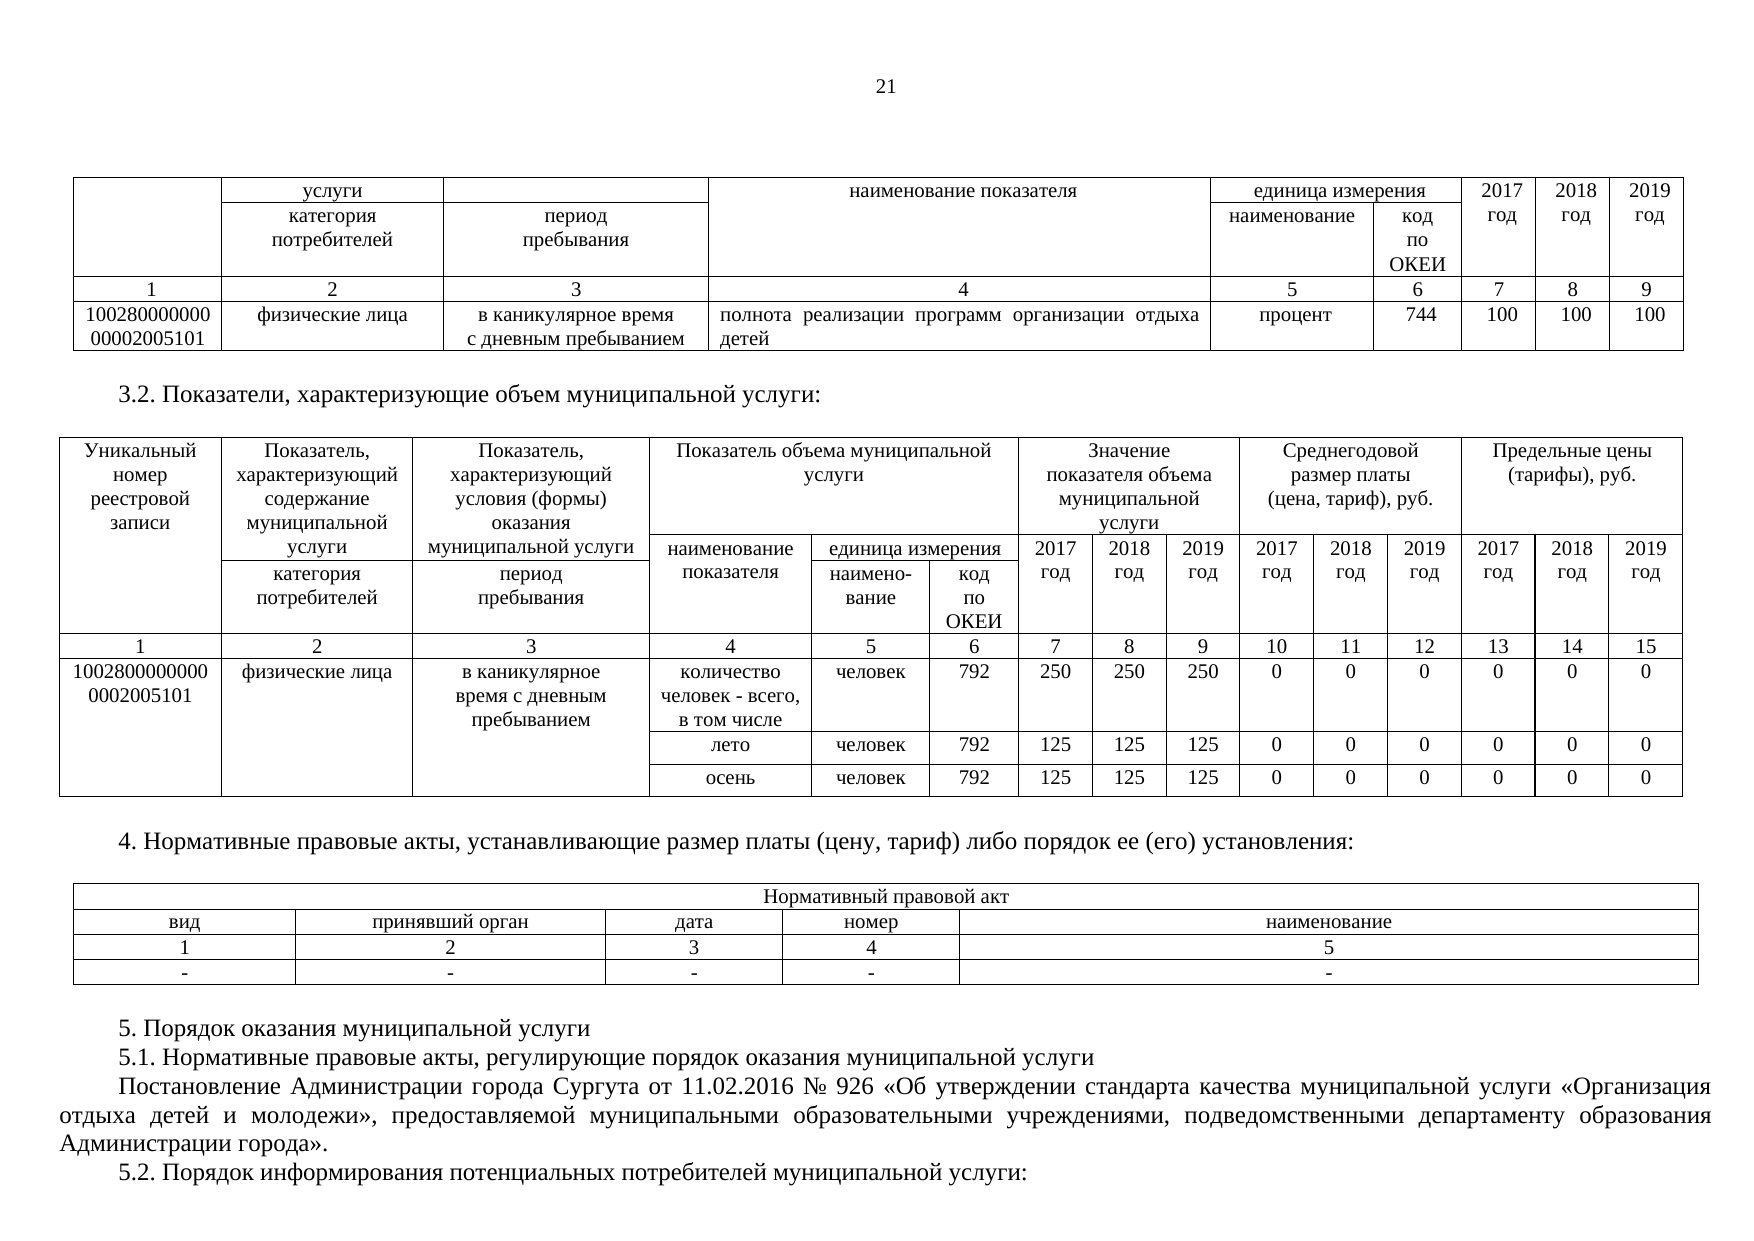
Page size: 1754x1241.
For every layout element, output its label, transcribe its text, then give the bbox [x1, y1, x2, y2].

table_cell - [74, 960, 295, 984]
table_cell 0 [1462, 765, 1534, 796]
table_cell 250 [1167, 659, 1239, 731]
table_cell 7 [1462, 277, 1535, 301]
table_cell 0 [1314, 659, 1387, 731]
table_header Показатель, характеризующий условия (формы) оказания муниципальной услуги [413, 438, 649, 559]
table_cell 2018 год [1536, 535, 1608, 633]
table_cell 125 [1093, 765, 1166, 796]
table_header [222, 178, 443, 202]
table_cell код по ОКЕИ [930, 561, 1018, 633]
table_cell единица измерения [812, 535, 1018, 559]
table_cell 6 [1374, 277, 1461, 301]
table_cell 250 [1019, 659, 1092, 731]
table_cell 1 [74, 935, 295, 959]
table_cell 0 [1388, 659, 1461, 731]
table_cell 0 [1462, 659, 1534, 731]
table_cell полнота реализации программ организации отдыха детей [709, 302, 1210, 350]
table_cell 0 [1240, 765, 1313, 796]
table_cell - [606, 960, 782, 984]
table_cell 744 [1374, 302, 1461, 350]
table_cell 3 [413, 634, 649, 658]
table_header Уникальный номер реестровой записи [60, 438, 221, 633]
table_cell 0 [1314, 732, 1387, 763]
table_cell дата [606, 910, 782, 933]
table_cell 2018 год [1536, 178, 1609, 276]
table_cell 125 [1093, 732, 1166, 763]
table_cell 0 [1536, 765, 1608, 796]
text 5.2. Порядок информирования потенциальных потребителей муниципальной услуги: [59, 1157, 1713, 1186]
table_cell 2 [222, 634, 412, 658]
table_cell принявший орган [296, 910, 605, 933]
table_header Нормативный правовой акт [74, 884, 1698, 908]
table_cell 100 [1462, 302, 1535, 350]
text 4. Нормативные правовые акты, устанавливающие размер платы (цену, тариф) либо порядок ее (его) установления: [118, 826, 1713, 854]
table_cell 125 [1167, 765, 1239, 796]
table_header Показатель, характеризующий содержание муниципальной услуги [222, 438, 412, 559]
table_cell 0 [1388, 765, 1461, 796]
table_cell 100 [1536, 302, 1609, 350]
table_cell наименование [960, 910, 1698, 933]
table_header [74, 178, 221, 276]
table_cell 6 [930, 634, 1018, 658]
table_cell 2019 год [1609, 535, 1682, 633]
table_cell 125 [1167, 732, 1239, 763]
table_header Предельные цены (тарифы), руб. [1462, 438, 1682, 534]
table_cell 2019 год [1610, 178, 1683, 276]
table_cell наимено-вание [812, 561, 929, 633]
table_cell наименование [1211, 203, 1373, 276]
table_cell 15 [1609, 634, 1682, 658]
table_cell 0 [1609, 732, 1682, 763]
table_cell единица измерения [1211, 178, 1461, 202]
table_cell 4 [709, 277, 1210, 301]
table_cell 0 [1240, 659, 1313, 731]
table_cell 0 [1314, 765, 1387, 796]
table_cell физические лица [222, 302, 443, 350]
table_cell 5 [812, 634, 929, 658]
table_header Значение показателя объема муниципальной услуги [1019, 438, 1239, 534]
text 5.1. Нормативные правовые акты, регулирующие порядок оказания муниципальной услуги [118, 1042, 1713, 1071]
table_cell 9 [1167, 634, 1239, 658]
table_cell 792 [930, 732, 1018, 763]
table_cell - [783, 960, 959, 984]
table_cell 0 [1388, 732, 1461, 763]
table_cell 100 [1610, 302, 1683, 350]
table_cell - [960, 960, 1698, 984]
table_cell 0 [1240, 732, 1313, 763]
table_cell осень [650, 765, 811, 796]
table_cell - [296, 960, 605, 984]
table_cell процент [1211, 302, 1373, 350]
table_cell 5 [960, 935, 1698, 959]
table_cell 2017 год [1462, 535, 1534, 633]
table_cell 1 [60, 634, 221, 658]
table_cell 2017 год [1019, 535, 1092, 633]
table_cell 4 [650, 634, 811, 658]
text 3.2. Показатели, характеризующие объем муниципальной услуги: [59, 379, 1713, 408]
table_header Среднегодовой размер платы (цена, тариф), руб. [1240, 438, 1461, 534]
table_cell 0 [1462, 732, 1534, 763]
table_cell 3 [606, 935, 782, 959]
table_cell 8 [1536, 277, 1609, 301]
table_cell количество человек - всего, в том числе [650, 659, 811, 731]
table_cell 14 [1536, 634, 1608, 658]
table_cell 9 [1610, 277, 1683, 301]
table_cell 10028000000000002005101 [74, 302, 221, 350]
table_cell человек [812, 732, 929, 763]
table_cell код по ОКЕИ [1374, 203, 1461, 276]
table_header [444, 178, 708, 202]
table_cell 125 [1019, 732, 1092, 763]
table_cell в каникулярное время с дневным пребыванием [413, 659, 649, 796]
table_cell 10028000000000002005101 [60, 659, 221, 796]
table_cell 13 [1462, 634, 1534, 658]
table_cell 0 [1536, 732, 1608, 763]
text Постановление Администрации города Сургута от 11.02.2016 № 926 «Об утверждении стандарта качества муниципальной услуги «Организация отдыха детей и молодежи», предоставляемой муниципальными образовательными учреждениями, подведомственными департаменту образования Администрации города». [59, 1071, 1713, 1157]
table_cell наименование показателя [709, 178, 1210, 276]
table_cell 0 [1609, 765, 1682, 796]
table_cell 2019 год [1388, 535, 1461, 633]
table_cell 7 [1019, 634, 1092, 658]
table_cell в каникулярное время с дневным пребыванием [444, 302, 708, 350]
table_cell 8 [1093, 634, 1166, 658]
table_cell 10 [1240, 634, 1313, 658]
table_cell категория потребителей [222, 203, 443, 276]
table_cell 11 [1314, 634, 1387, 658]
table_cell период пребывания [444, 203, 708, 276]
table_cell 12 [1388, 634, 1461, 658]
table_cell период пребывания [413, 561, 649, 633]
table_cell лето [650, 732, 811, 763]
table_cell 2 [222, 277, 443, 301]
text 5. Порядок оказания муниципальной услуги [118, 1013, 1713, 1042]
table_cell 1 [74, 277, 221, 301]
table_cell 0 [1609, 659, 1682, 731]
table_cell 2018 год [1314, 535, 1387, 633]
table_cell 250 [1093, 659, 1166, 731]
table_cell 2019 год [1167, 535, 1239, 633]
table_cell 2017 год [1462, 178, 1535, 276]
table_cell 2017 год [1240, 535, 1313, 633]
table_cell 3 [444, 277, 708, 301]
table_cell 0 [1536, 659, 1608, 731]
table_cell физические лица [222, 659, 412, 796]
table_cell номер [783, 910, 959, 933]
table_cell 125 [1019, 765, 1092, 796]
table_cell вид [74, 910, 295, 933]
table_cell 2018 год [1093, 535, 1166, 633]
table_cell человек [812, 659, 929, 731]
table_cell 792 [930, 659, 1018, 731]
table_cell категория потребителей [222, 561, 412, 633]
table_cell 5 [1211, 277, 1373, 301]
table_header Показатель объема муниципальной услуги [650, 438, 1018, 534]
table_cell человек [812, 765, 929, 796]
table_cell 792 [930, 765, 1018, 796]
table_cell 4 [783, 935, 959, 959]
table_cell 2 [296, 935, 605, 959]
table_cell наименование показателя [650, 535, 811, 633]
